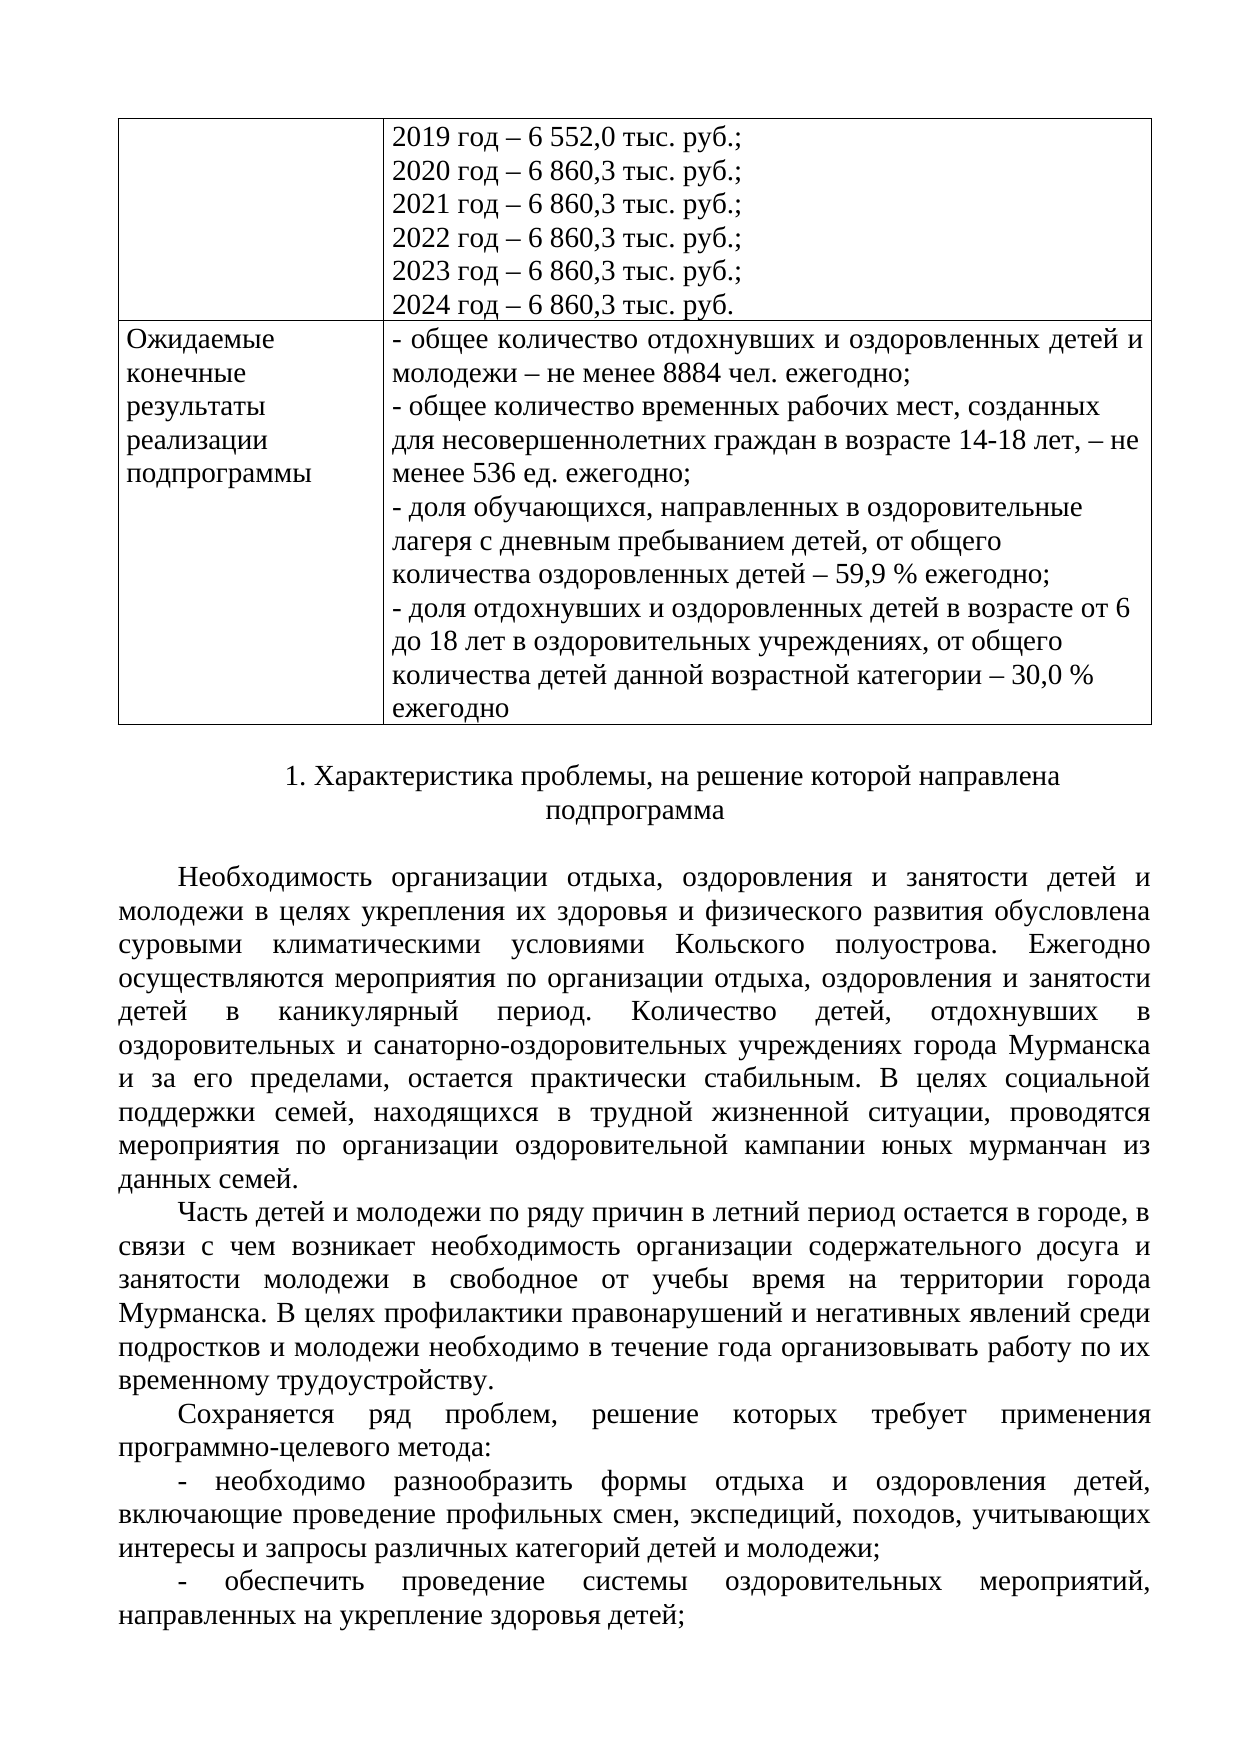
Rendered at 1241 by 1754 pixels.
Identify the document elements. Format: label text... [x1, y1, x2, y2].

text - необходимо разнообразить формы отдыха и оздоровления детей, включающие проведение профильных смен, экспедиций, походов, учитывающих интересы и запросы различных категорий детей и молодежи; [118, 1463, 1152, 1563]
table_cell - общее количество отдохнувших и оздоровленных детей и молодежи – не менее 8884 чел. ежегодно; - общее количество временных рабочих мест, созданных для несовершеннолетних граждан в возрасте 14-18 лет, – не менее 536 ед. ежегодно; - доля обучающихся, направленных в оздоровительные лагеря с дневным пребыванием детей, от общего количества оздоровленных детей – 59,9 % ежегодно; - доля отдохнувших и оздоровленных детей в возрасте от 6 до 18 лет в оздоровительных учреждениях, от общего количества детей данной возрастной категории – 30,0 % ежегодно [384, 321, 1151, 724]
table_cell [119, 119, 383, 320]
text Необходимость организации отдыха, оздоровления и занятости детей и молодежи в целях укрепления их здоровья и физического развития обусловлена суровыми климатическими условиями Кольского полуострова. Ежегодно осуществляются мероприятия по организации отдыха, оздоровления и занятости детей в каникулярный период. Количество детей, отдохнувших в оздоровительных и санаторно-оздоровительных учреждениях города Мурманска и за его пределами, остается практически стабильным. В целях социальной поддержки семей, находящихся в трудной жизненной ситуации, проводятся мероприятия по организации оздоровительной кампании юных мурманчан из данных семей. [118, 859, 1152, 1194]
table_cell Ожидаемые конечные результаты реализации подпрограммы [119, 321, 383, 724]
text - обеспечить проведение системы оздоровительных мероприятий, направленных на укрепление здоровья детей; [118, 1563, 1152, 1631]
text Часть детей и молодежи по ряду причин в летний период остается в городе, в связи с чем возникает необходимость организации содержательного досуга и занятости молодежи в свободное от учебы время на территории города Мурманска. В целях профилактики правонарушений и негативных явлений среди подростков и молодежи необходимо в течение года организовывать работу по их временному трудоустройству. [118, 1194, 1152, 1396]
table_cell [384, 119, 1151, 320]
text Сохраняется ряд проблем, решение которых требует применения программно-целевого метода: [118, 1396, 1152, 1463]
text 1. Характеристика проблемы, на решение которой направлена подпрограмма [118, 758, 1152, 826]
